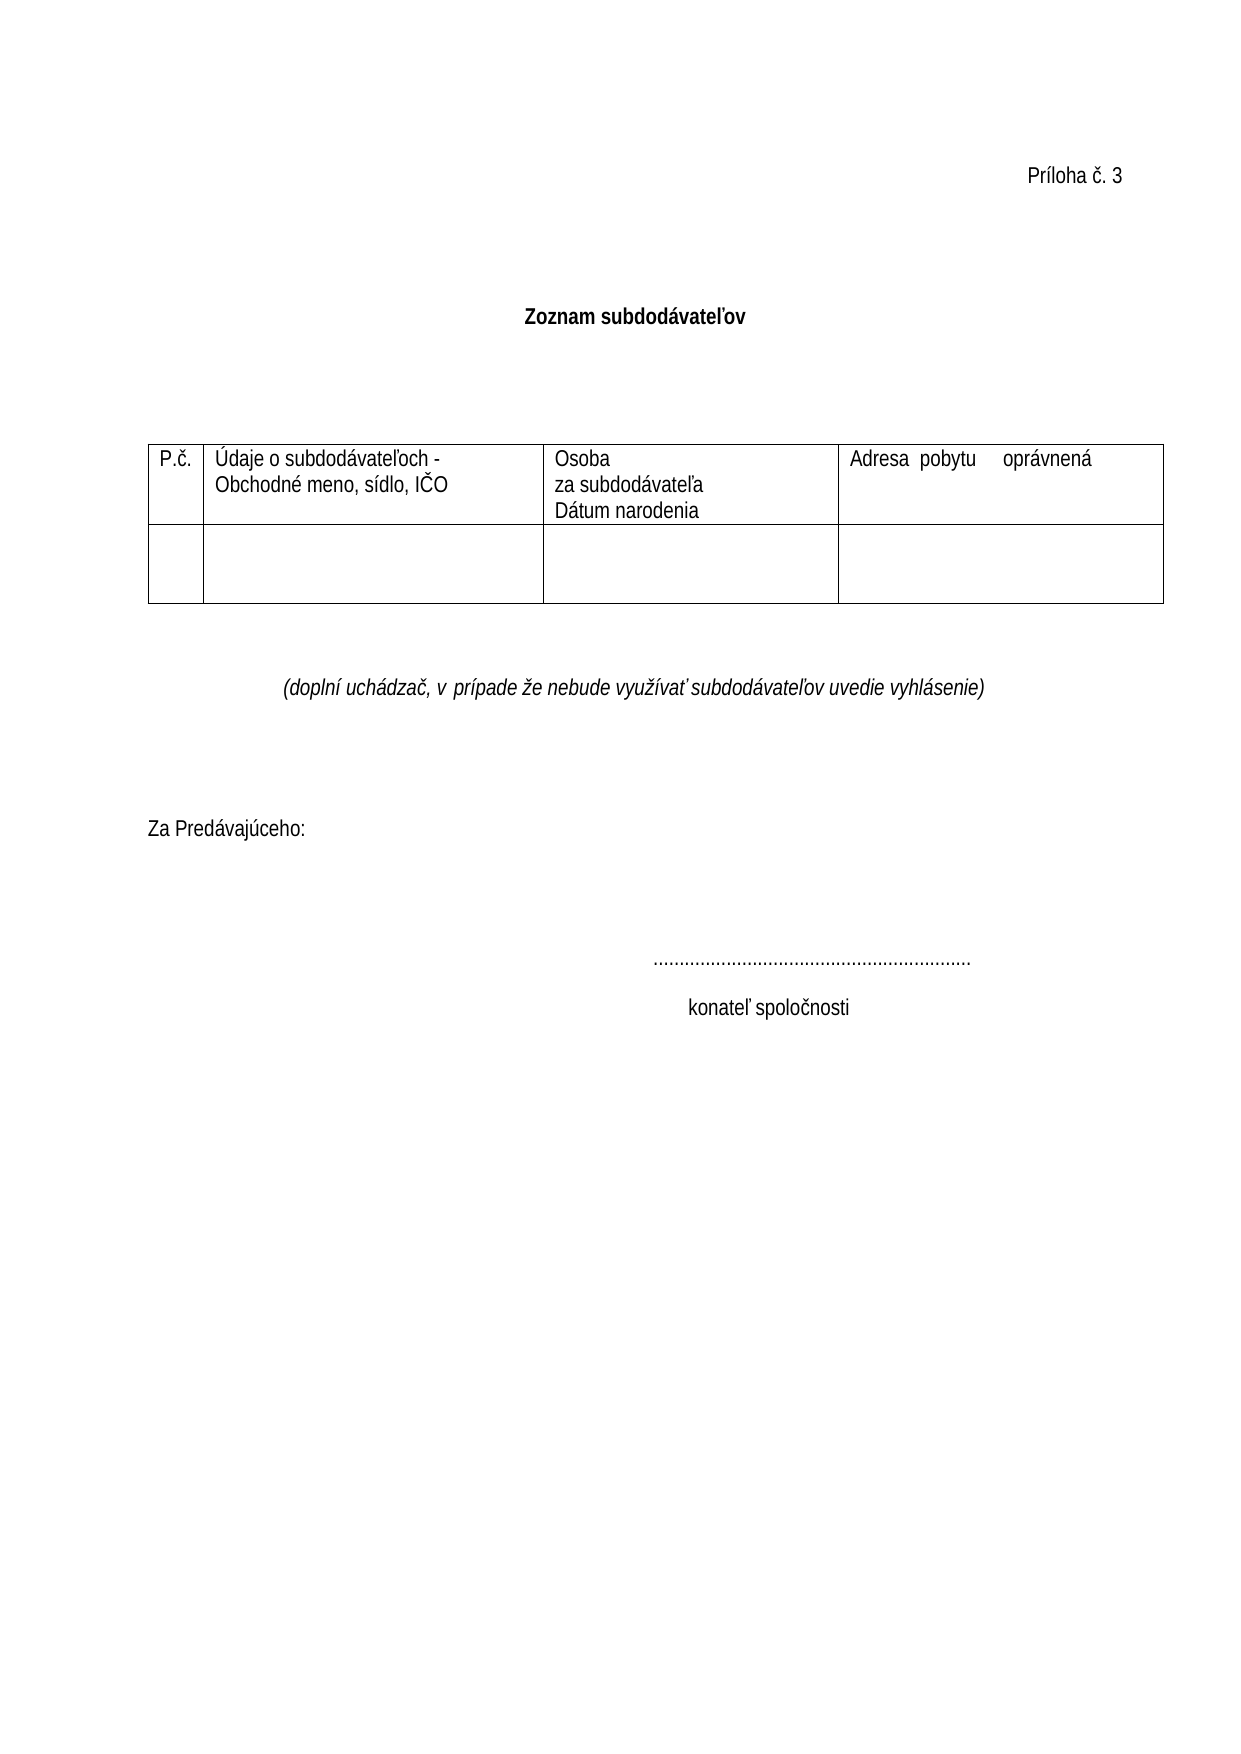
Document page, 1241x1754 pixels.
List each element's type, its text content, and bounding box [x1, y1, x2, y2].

text konateľ spoločnosti [148, 994, 1122, 1021]
text Za Predávajúceho: [148, 815, 1122, 841]
text (doplní uchádzač, v prípade že nebude využívať subdodávateľov uvedie vyhlásenie) [148, 674, 1122, 700]
table_header Osoba oprávnená konať za subdodávateľa Dátum narodenia [544, 445, 838, 524]
table_cell [204, 525, 543, 602]
table_header P.č. [149, 445, 203, 524]
text Príloha č. 3 [148, 162, 1122, 188]
text ............................................................. [148, 944, 1122, 970]
table_header Údaje o subdodávateľoch - Obchodné meno, sídlo, IČO [204, 445, 543, 524]
table_cell [544, 525, 838, 602]
text Zoznam subdodávateľov [148, 303, 1122, 329]
table_header Adresa pobytu [839, 445, 1163, 524]
table_cell [149, 525, 203, 602]
table_cell [839, 525, 1163, 602]
